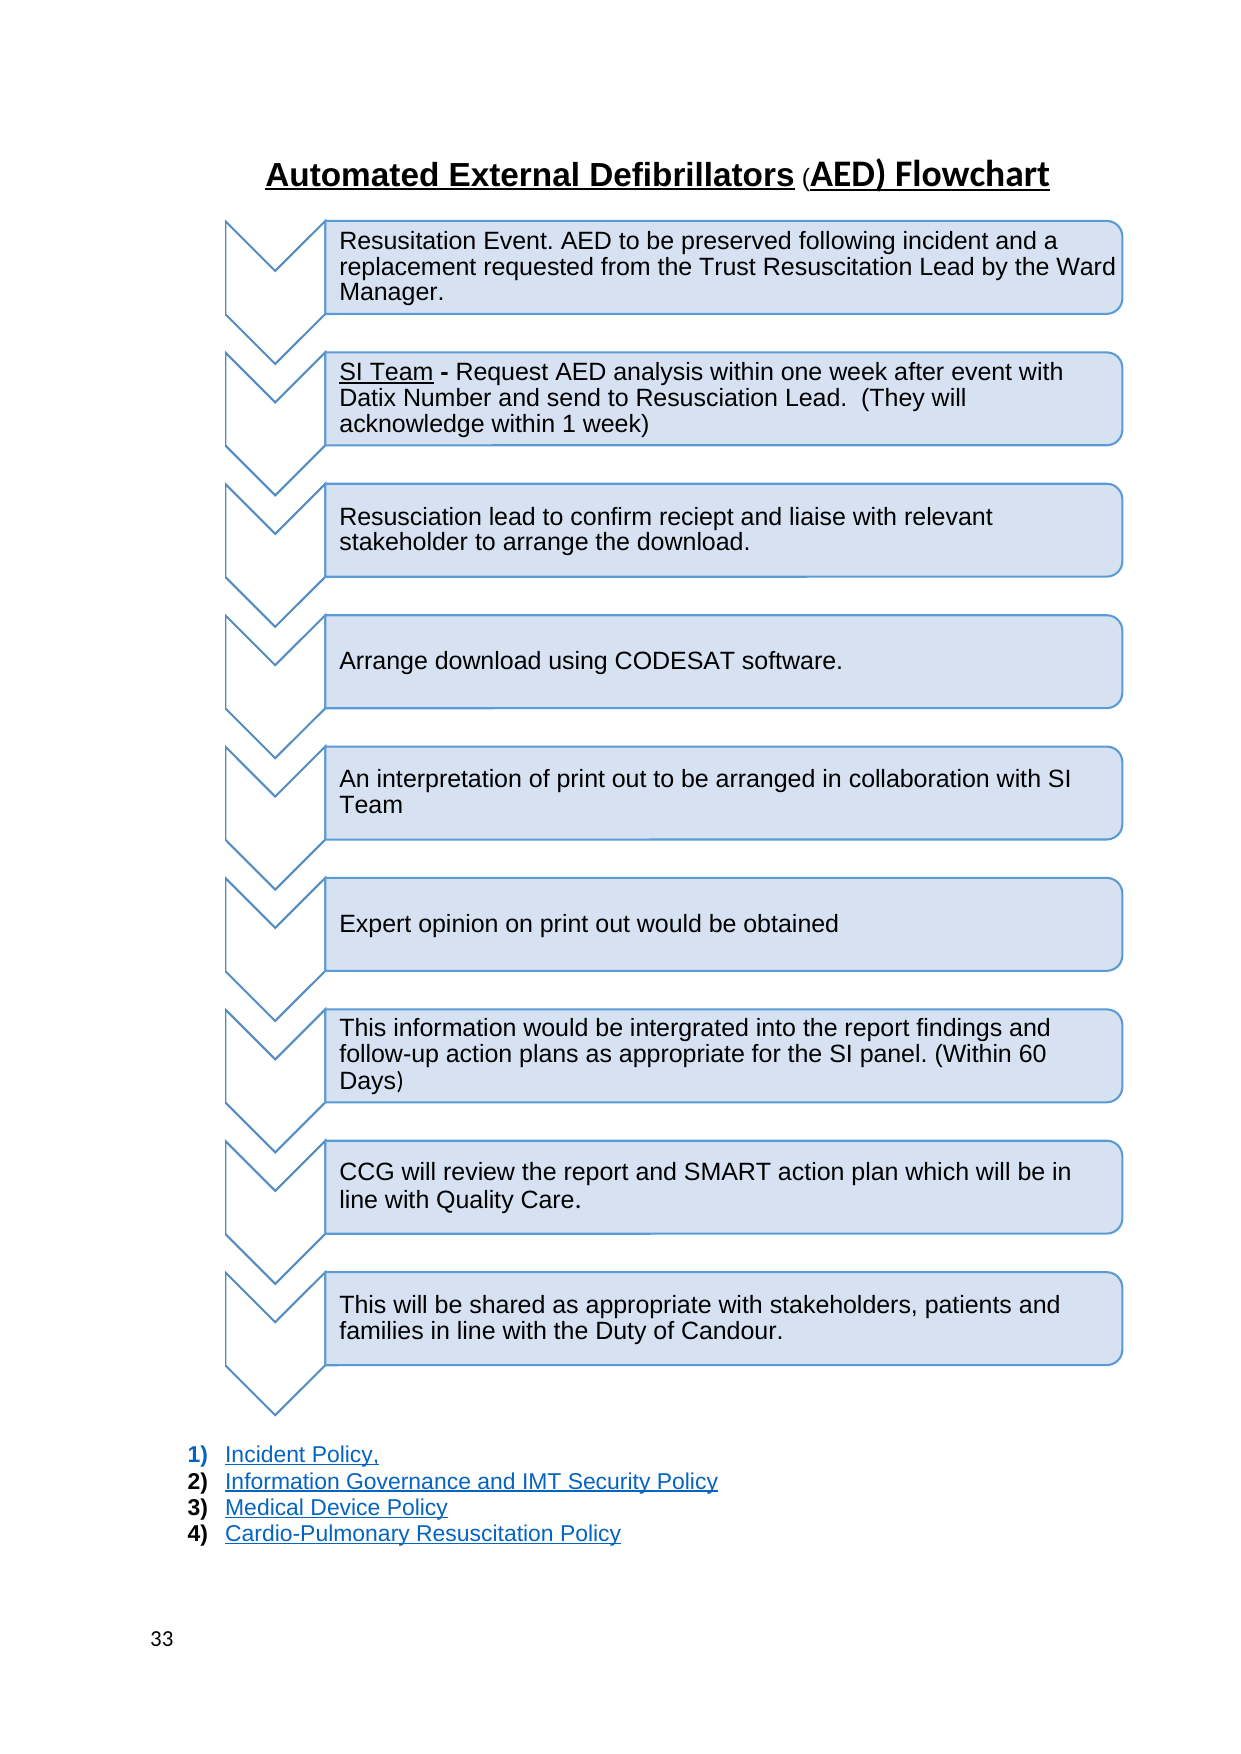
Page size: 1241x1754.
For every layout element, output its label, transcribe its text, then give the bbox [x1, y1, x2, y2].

list Medical Device Policy [187, 1494, 1090, 1520]
list Incident Policy, [187, 1441, 1090, 1468]
text Automated External Defibrillators (AED) Flowchart [225, 150, 1090, 196]
list Information Governance and IMT Security Policy [187, 1468, 1090, 1494]
list Cardio-Pulmonary Resuscitation Policy [187, 1520, 1090, 1547]
